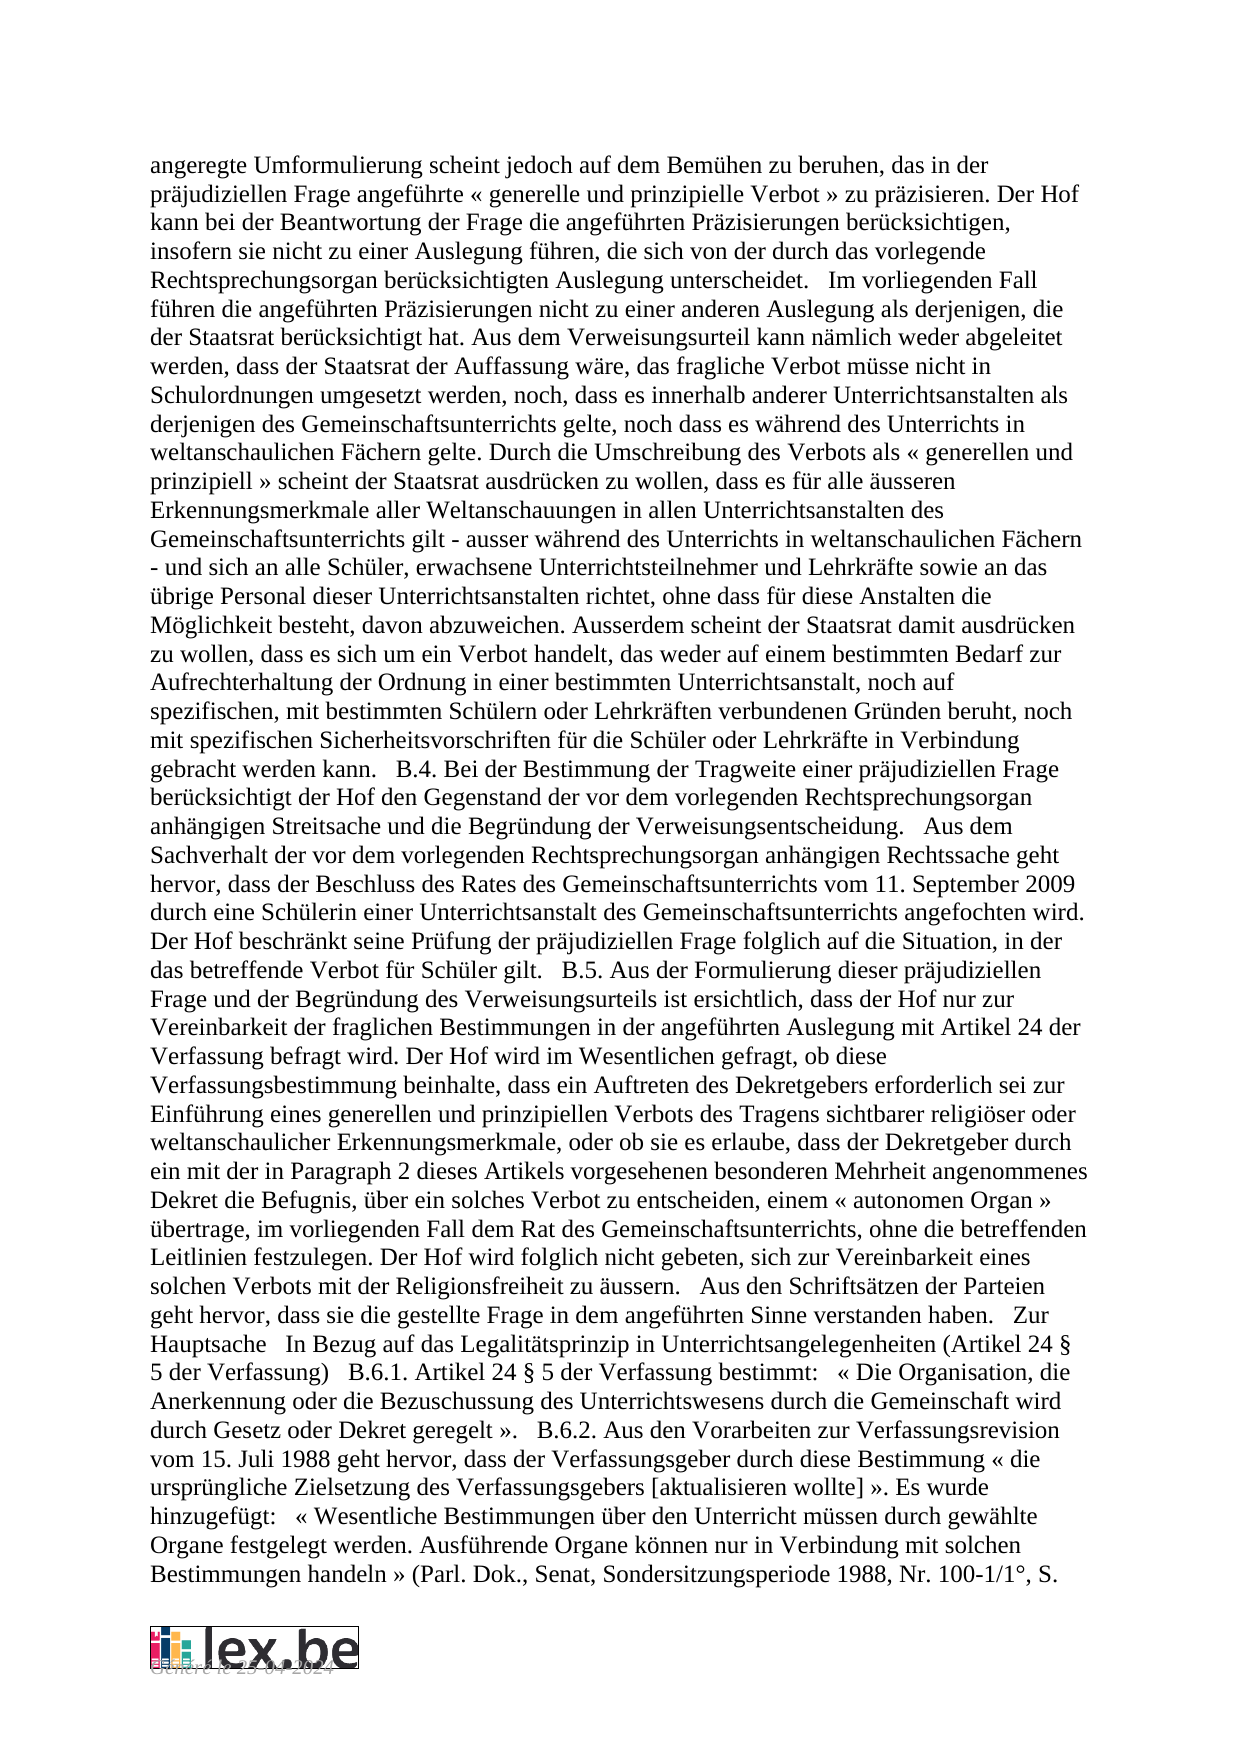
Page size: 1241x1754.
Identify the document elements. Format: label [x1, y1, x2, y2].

picture [151, 1627, 358, 1668]
text [150, 150, 1090, 1587]
